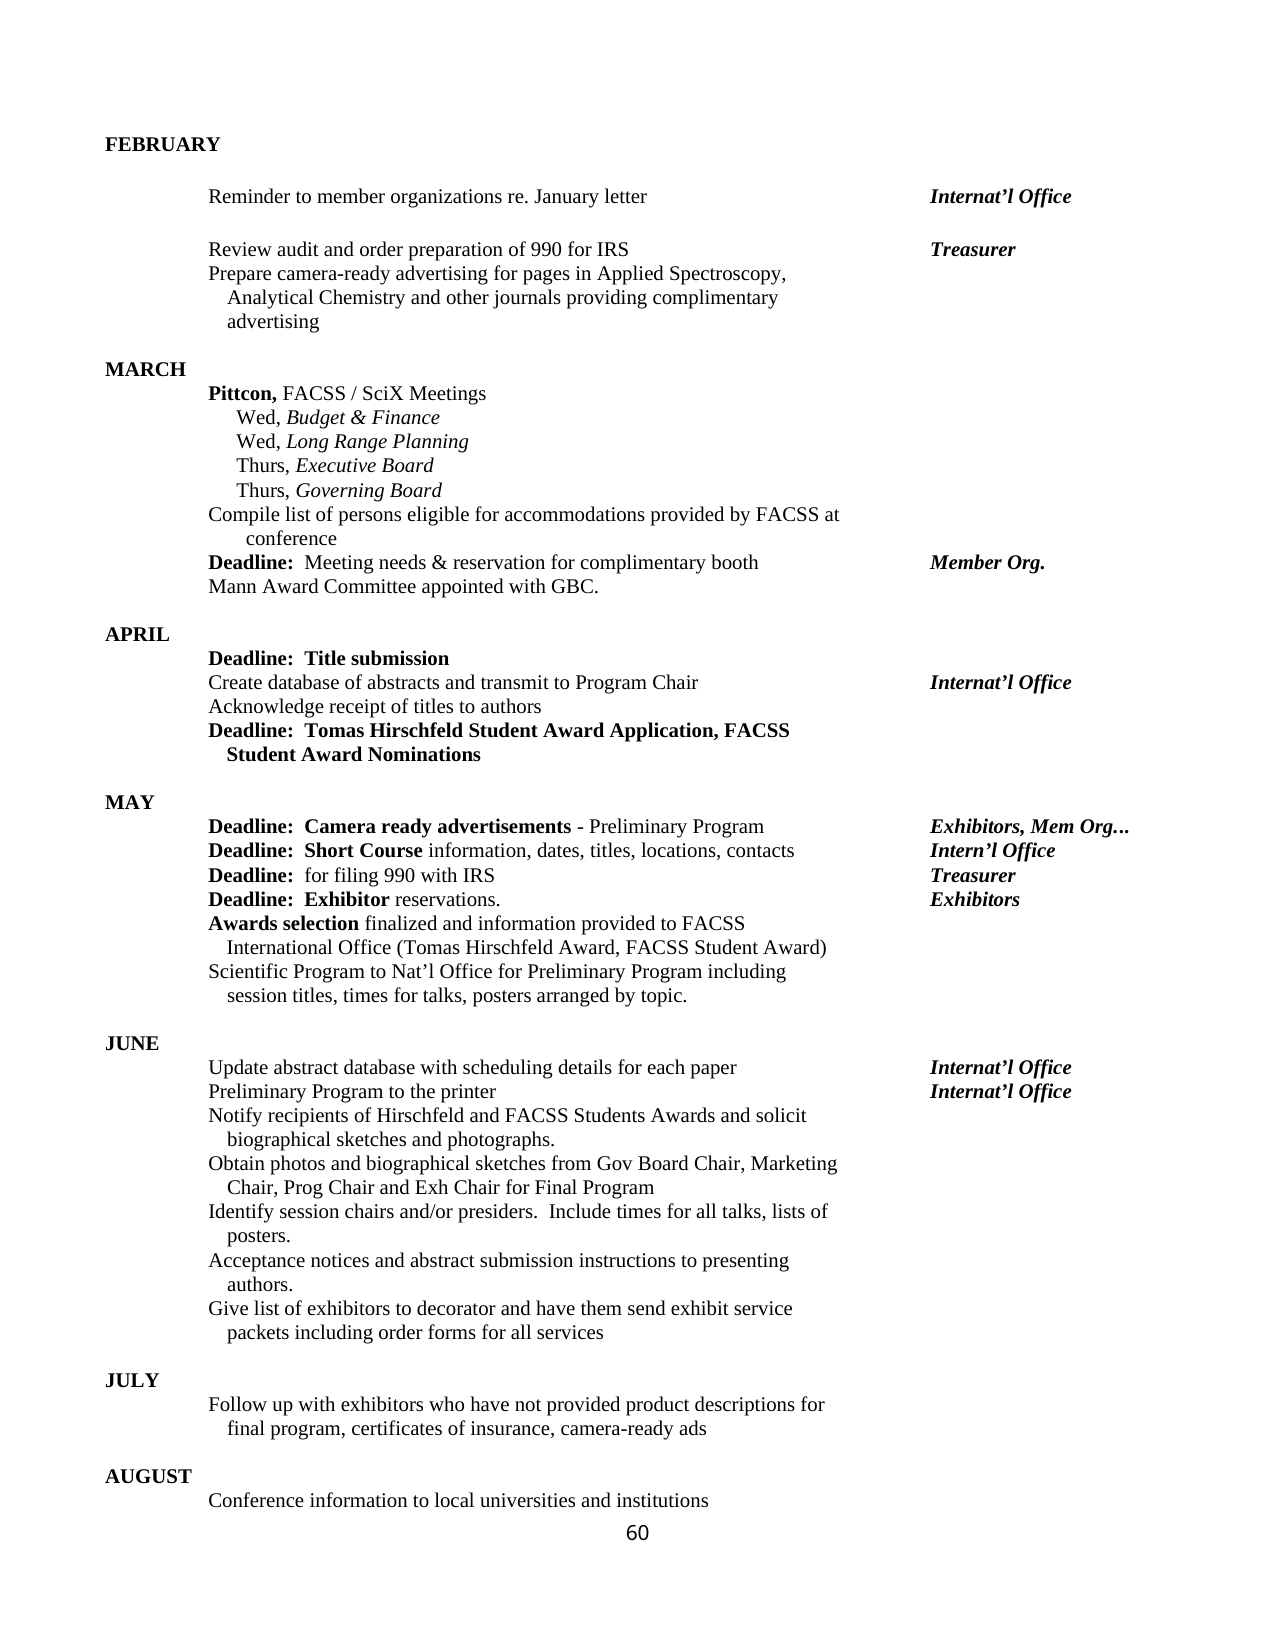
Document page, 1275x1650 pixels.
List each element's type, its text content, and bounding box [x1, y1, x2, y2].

text MAY [105, 790, 1170, 814]
text JULY [105, 1368, 1170, 1392]
text Wed, Budget & Finance [105, 405, 1170, 429]
text Follow up with exhibitors who have not provided product descriptions for final program, certificates of insurance, camera-ready ads Internat’l Office [105, 1392, 851, 1440]
text Deadline: for filing 990 with IRS Treasurer [105, 862, 1170, 887]
text Deadline: Title submission [105, 646, 1170, 670]
text Thurs, Executive Board [105, 453, 1170, 477]
text Acknowledge receipt of titles to authors Internat’l Office [105, 694, 851, 718]
text Notify recipients of Hirschfeld and FACSS Students Awards and solicit biographical sketches and photographs. FACSS Award Comm [105, 1103, 851, 1151]
text Thurs, Governing Board [105, 477, 1170, 502]
text Update abstract database with scheduling details for each paper Internat’l Office [105, 1055, 1170, 1079]
text JUNE [105, 1031, 1170, 1055]
text Preliminary Program to the printer Internat’l Office [105, 1079, 1170, 1103]
text Mann Award Committee appointed with GBC. [105, 574, 1170, 598]
text Create database of abstracts and transmit to Program Chair Internat’l Office [105, 670, 1170, 694]
text Deadline: Tomas Hirschfeld Student Award Application, FACSS Student Award Nominations [105, 718, 851, 766]
text MARCH [105, 357, 1170, 381]
text Prepare camera-ready advertising for pages in Applied Spectroscopy, Analytical Chemistry and other journals providing complimentary advertising Internat’l Office [105, 261, 851, 333]
text Pittcon, FACSS / SciX Meetings [105, 381, 1170, 405]
text Scientific Program to Nat’l Office for Preliminary Program including session titles, times for talks, posters arranged by topic. Program Chair [105, 959, 851, 1007]
text APRIL [105, 622, 1170, 646]
text Deadline: Camera ready advertisements - Preliminary Program Exhibitors, Mem Org... [105, 814, 1170, 838]
text Awards selection finalized and information provided to FACSS International Office (Tomas Hirschfeld Award, FACSS Student Award) FACSS Award Committee [105, 911, 851, 959]
text Identify session chairs and/or presiders. Include times for all talks, lists of posters. Program Chair [105, 1199, 851, 1247]
text AUGUST [105, 1464, 1170, 1488]
text Give list of exhibitors to decorator and have them send exhibit service packets including order forms for all services Internat’l Office [105, 1296, 851, 1344]
text Wed, Long Range Planning [105, 429, 1170, 453]
text FEBRUARY [105, 132, 1170, 156]
text Compile list of persons eligible for accommodations provided by FACSS at conference Internat’l Office [105, 502, 851, 550]
text Deadline: Meeting needs & reservation for complimentary booth Member Org. [105, 550, 1170, 574]
text Deadline: Short Course information, dates, titles, locations, contacts Intern’l Office [105, 838, 1170, 862]
text Deadline: Exhibitor reservations. Exhibitors [105, 887, 1170, 911]
text Acceptance notices and abstract submission instructions to presenting authors. Internat’l Office [105, 1247, 851, 1296]
text Conference information to local universities and institutions Gen Chair [105, 1488, 851, 1512]
text Obtain photos and biographical sketches from Gov Board Chair, Marketing Chair, Prog Chair and Exh Chair for Final Program Internat’l Office [105, 1151, 851, 1199]
text Review audit and order preparation of 990 for IRS Treasurer [105, 237, 1170, 261]
text Reminder to member organizations re. January letter Internat’l Office [105, 184, 1170, 208]
